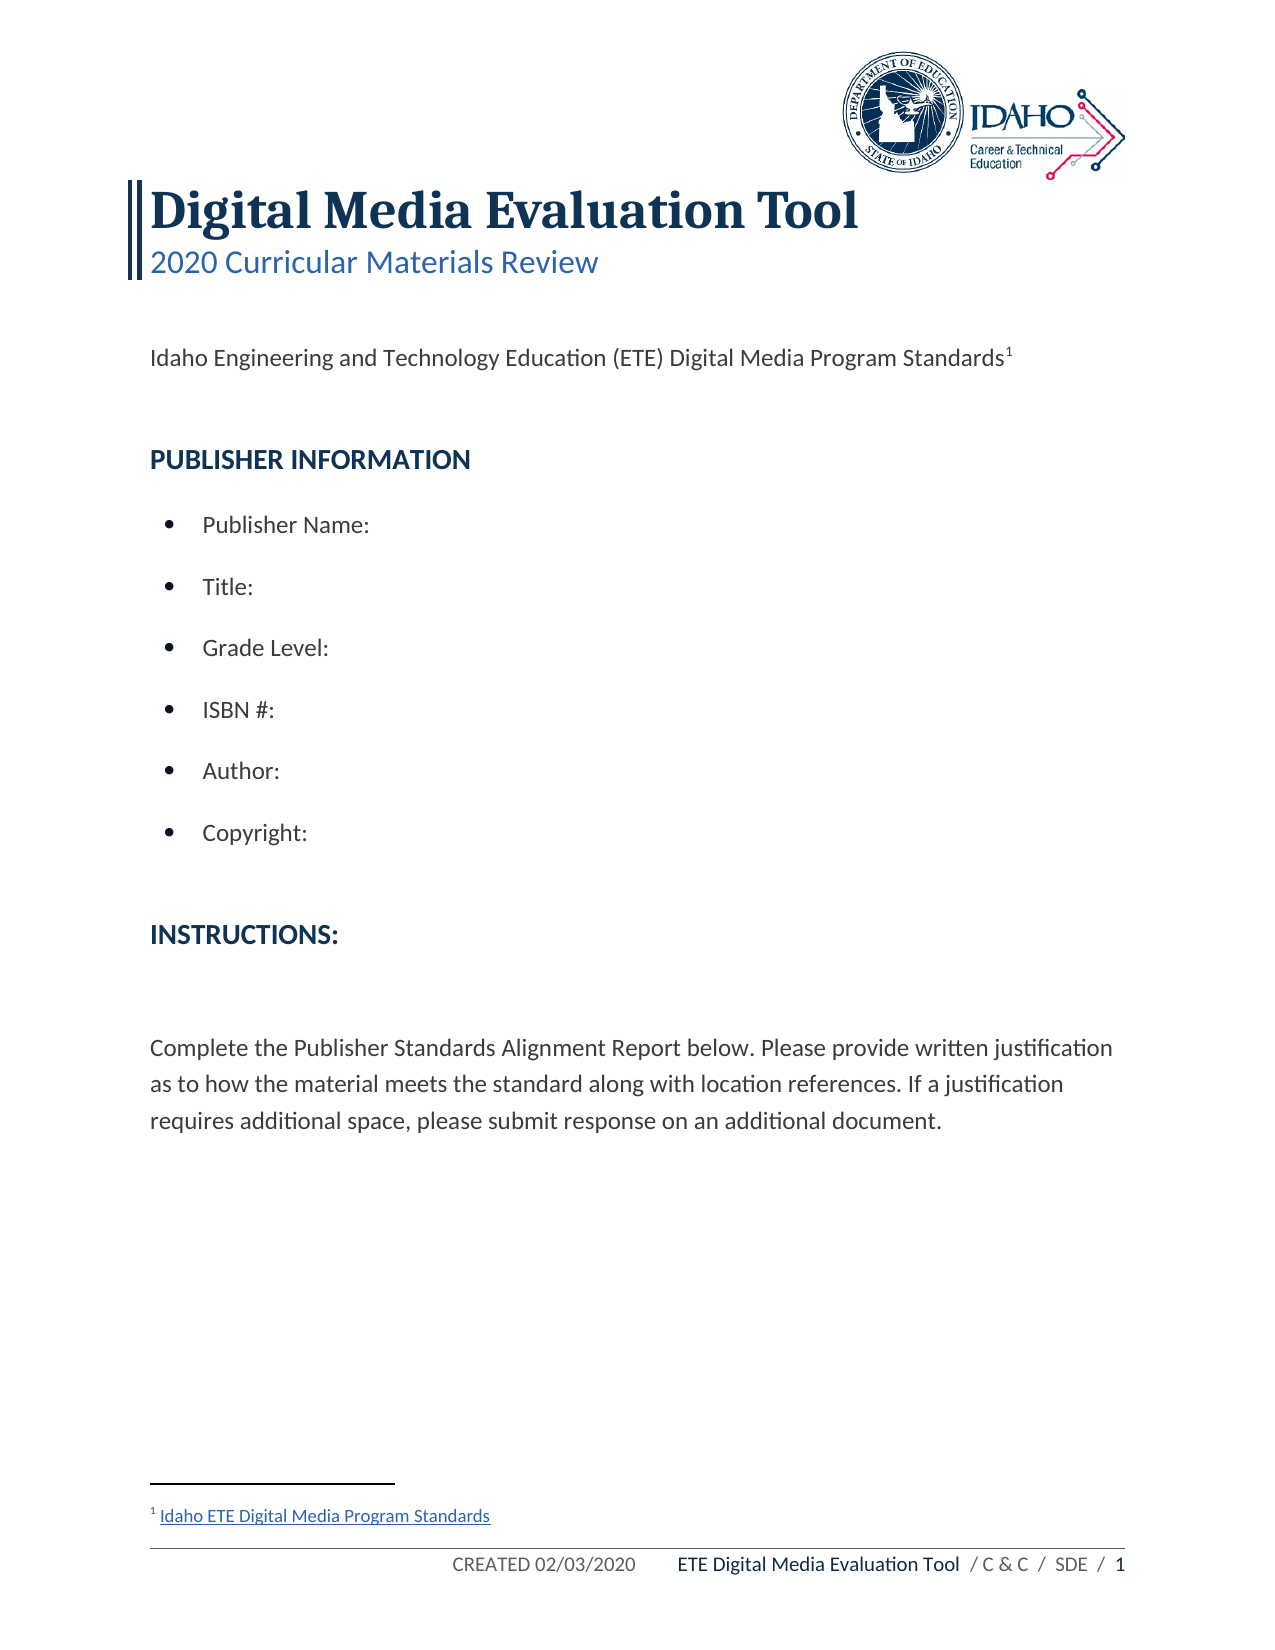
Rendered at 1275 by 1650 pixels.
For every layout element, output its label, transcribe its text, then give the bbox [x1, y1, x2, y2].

title Digital Media Evaluation Tool [150, 180, 1125, 242]
list Publisher Name: [165, 509, 1125, 539]
text Publisher information [150, 441, 1125, 477]
list Grade Level: [165, 632, 1125, 663]
subtitle Instructions: [150, 916, 1125, 952]
list Copyright: [165, 817, 1125, 847]
text Idaho Engineering and Technology Education (ETE) Digital Media Program Standards [150, 342, 1125, 373]
text Complete the Publisher Standards Alignment Report below. Please provide written justification as to how the material meets the standard along with location references. If a justification requires additional space, please submit response on an additional document. [150, 1032, 1125, 1136]
picture [835, 45, 1125, 180]
subtitle 2020 Curricular Materials Review [142, 251, 1125, 280]
list Title: [165, 571, 1125, 601]
list Author: [165, 755, 1125, 786]
list ISBN #: [165, 694, 1125, 724]
